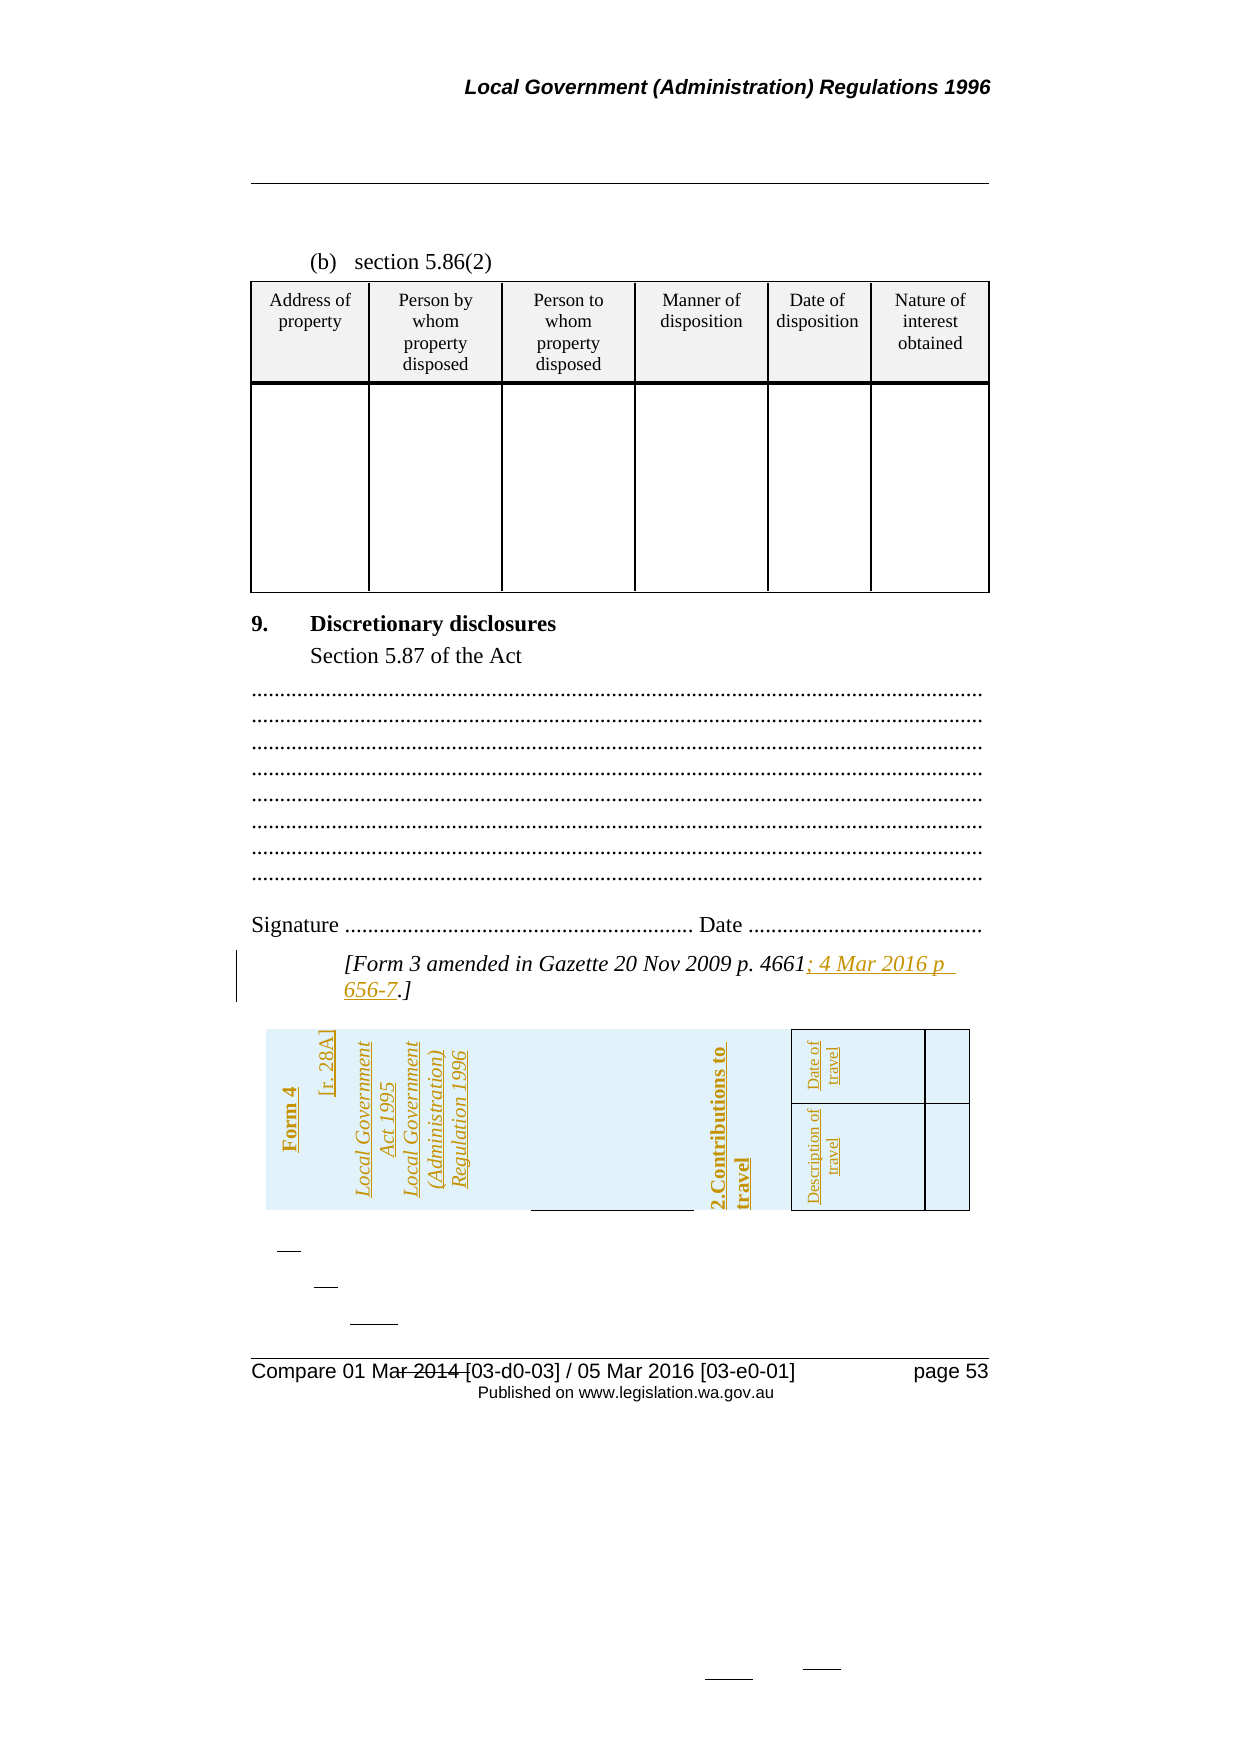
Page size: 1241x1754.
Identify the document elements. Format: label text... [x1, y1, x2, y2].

table_header Person to whom property disposed [503, 282, 635, 381]
text ................................................................................................................................ [251, 728, 989, 754]
text ................................................................................................................................ [251, 675, 989, 701]
table_cell [370, 385, 501, 591]
text 9. Discretionary disclosures [251, 610, 989, 636]
text ................................................................................................................................ [251, 754, 989, 780]
text Section 5.87 of the Act [251, 642, 989, 669]
table_cell [872, 385, 988, 591]
text ................................................................................................................................ [251, 833, 989, 859]
text ................................................................................................................................ [251, 807, 989, 833]
table_header Manner of disposition [636, 282, 768, 381]
text (b) section 5.86(2) [251, 248, 989, 274]
table_header Person by whom property disposed [370, 282, 502, 381]
table_cell [503, 385, 634, 591]
table_cell [769, 385, 870, 591]
text ................................................................................................................................ [251, 859, 989, 886]
text ................................................................................................................................ [251, 701, 989, 728]
table_header Nature of interest obtained [872, 282, 988, 381]
table_cell [636, 385, 767, 591]
table_header Address of property [252, 282, 369, 381]
table_cell [252, 385, 368, 591]
text ................................................................................................................................ [251, 780, 989, 807]
text Signature ............................................................. Date ......................................... [251, 911, 989, 937]
table_header Date of disposition [769, 282, 871, 381]
text [Form 3 amended in Gazette 20 Nov 2009 p. 4661.] [251, 950, 989, 1002]
